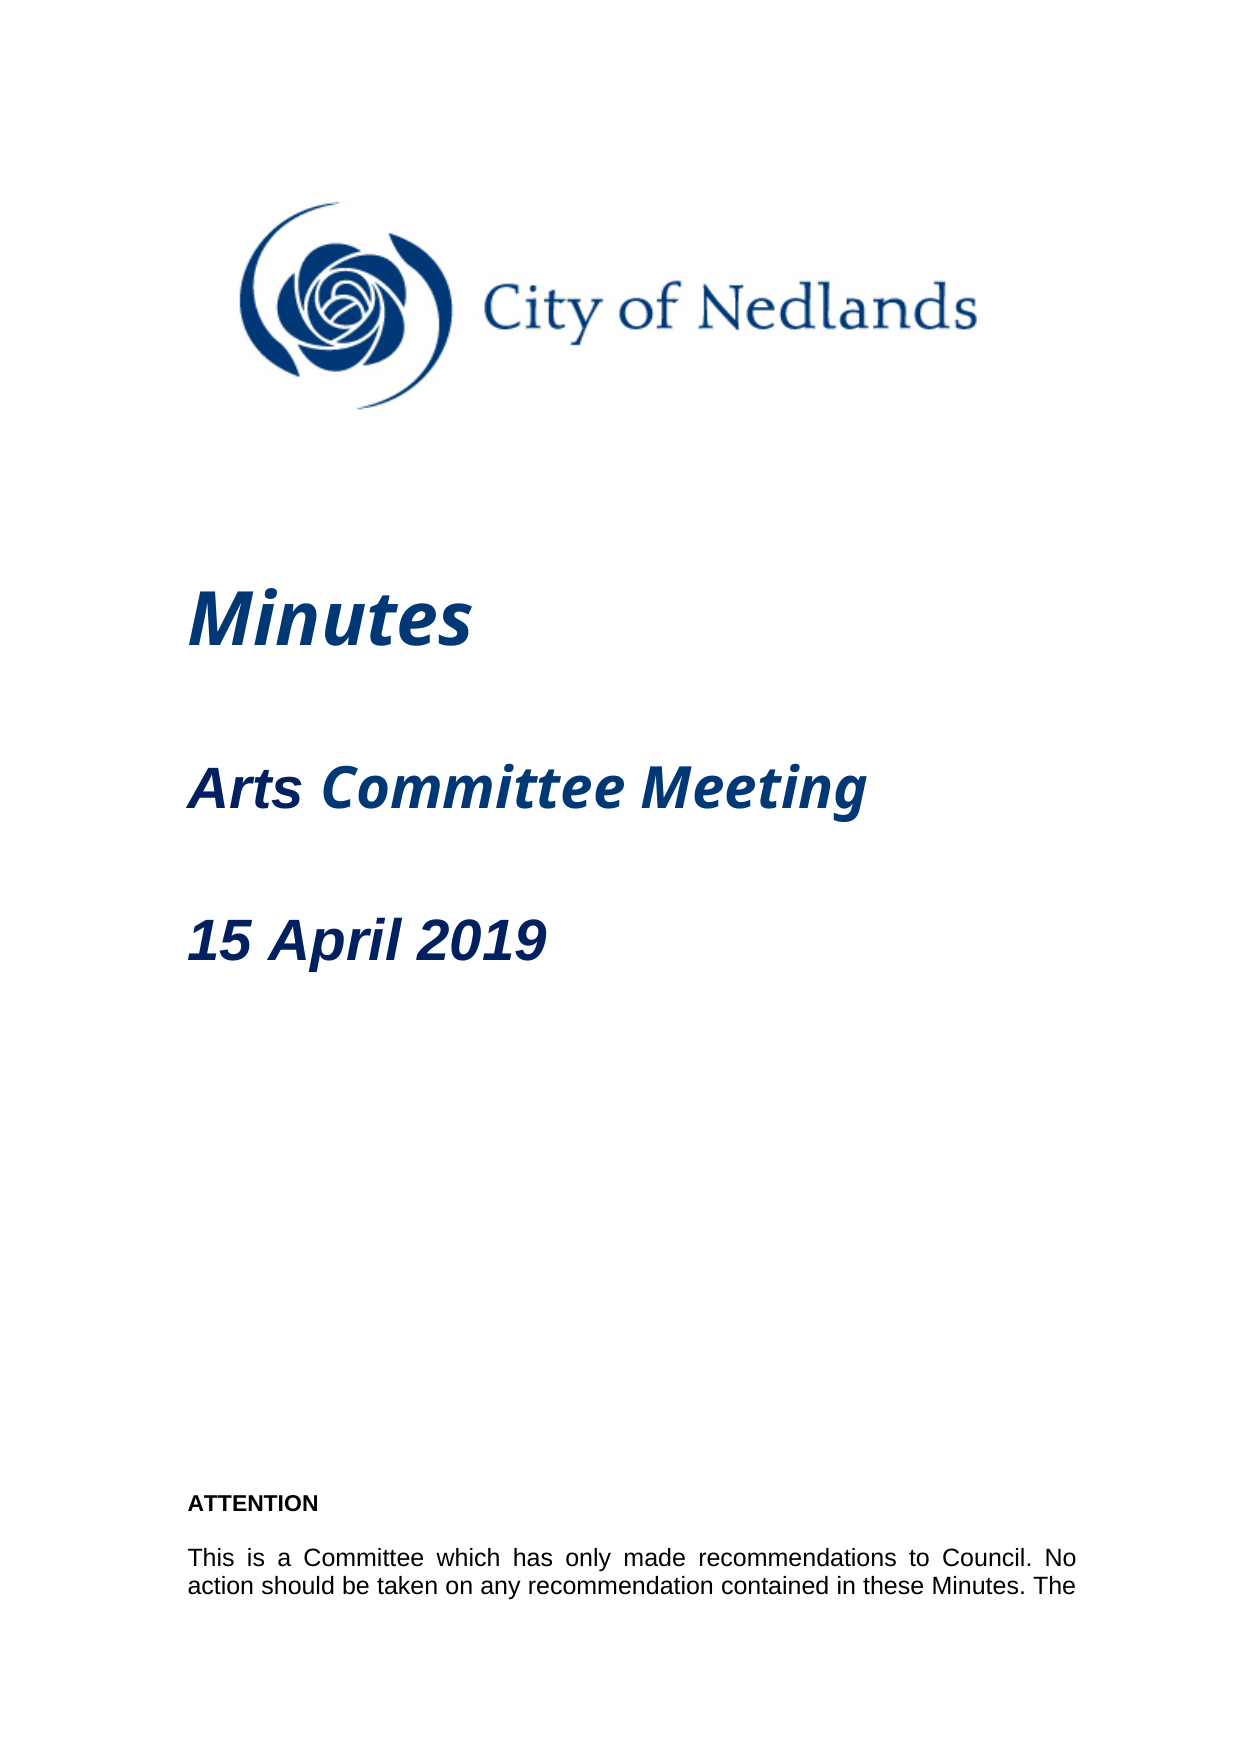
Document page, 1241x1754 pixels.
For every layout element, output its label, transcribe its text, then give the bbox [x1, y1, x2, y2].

picture [187, 150, 1034, 463]
text Minutes [187, 565, 1078, 667]
text 15 April 2019 [187, 905, 1078, 972]
text ATTENTION [187, 1490, 1078, 1516]
text Arts Committee Meeting [187, 746, 1078, 826]
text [187, 1542, 1078, 1600]
